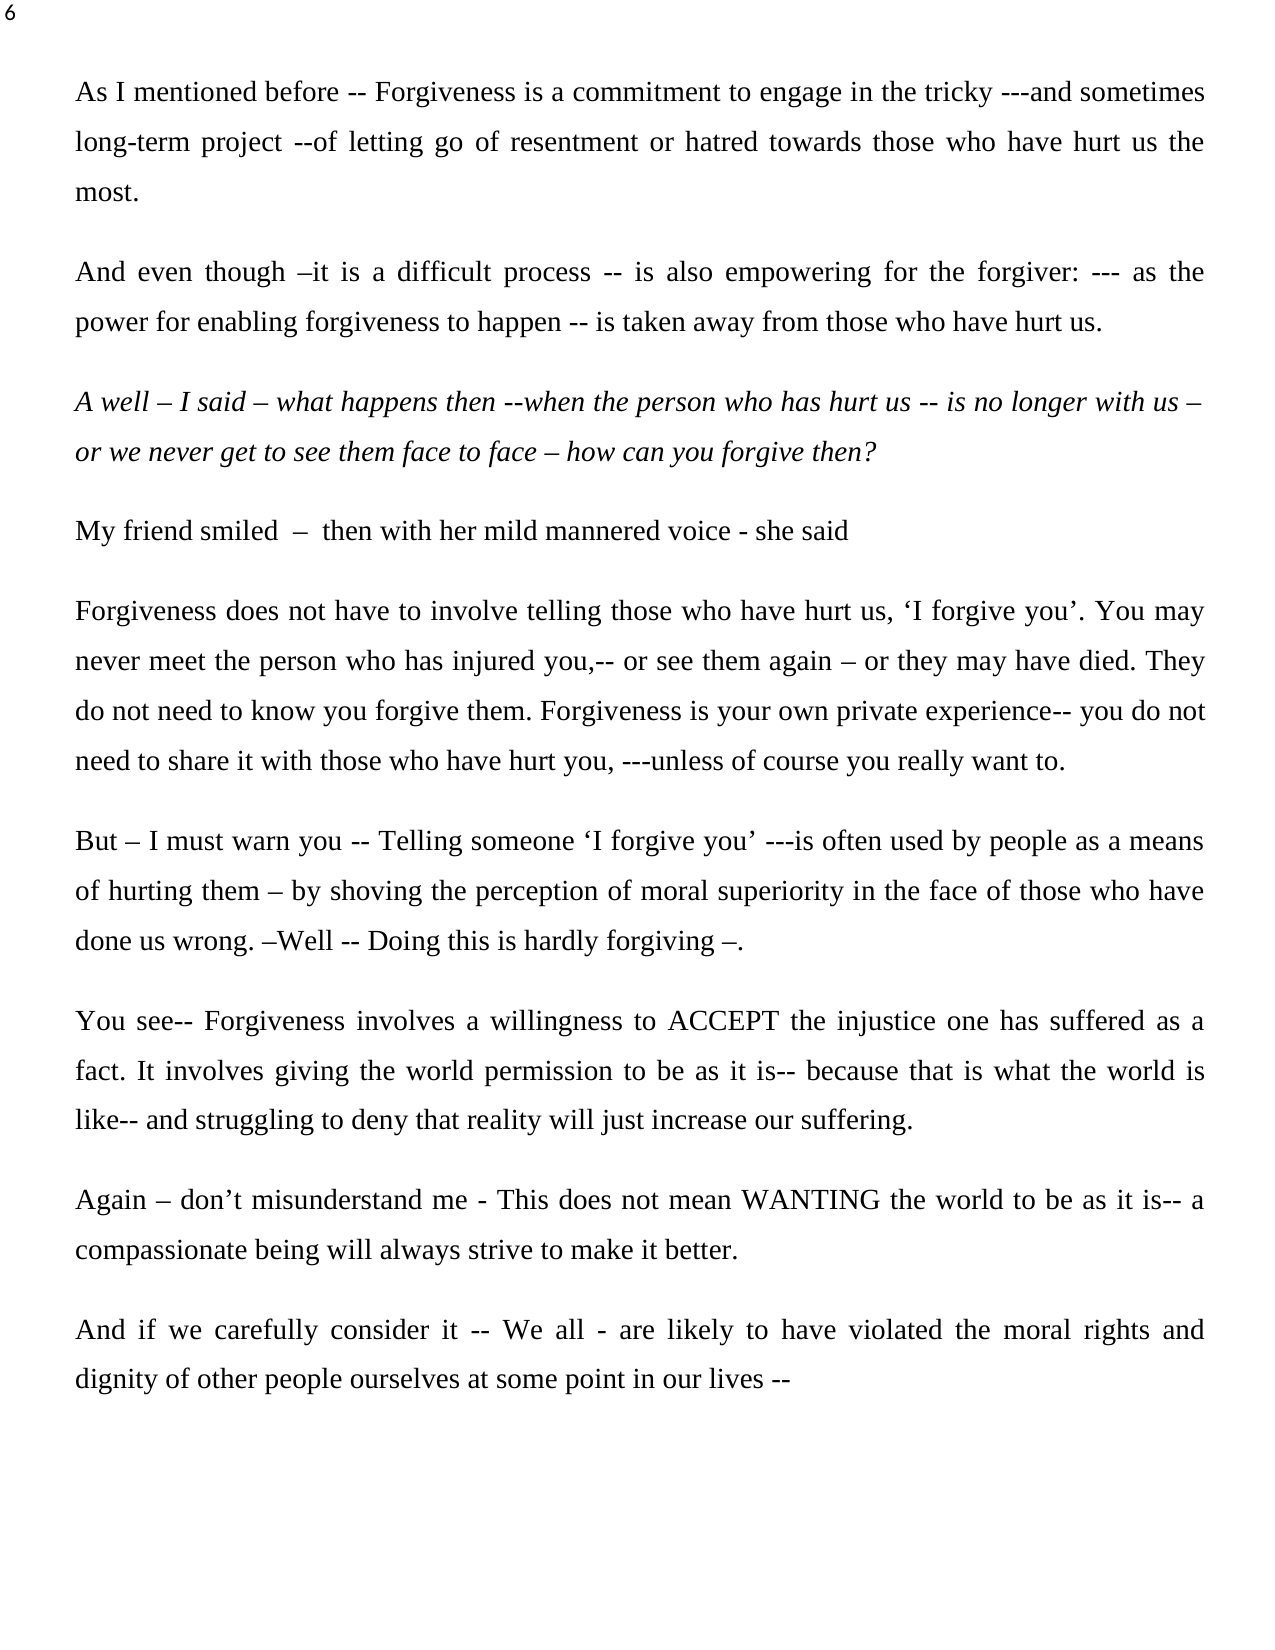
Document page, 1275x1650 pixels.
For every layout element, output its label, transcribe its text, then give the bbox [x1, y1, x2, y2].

text And even though –it is a difficult process -- is also empowering for the forgiver: --- as the power for enabling forgiveness to happen -- is taken away from those who have hurt us. [75, 254, 1205, 338]
text But – I must warn you -- Telling someone ‘I forgive you’ ---is often used by people as a means of hurting them – by shoving the perception of moral superiority in the face of those who have done us wrong. –Well -- Doing this is hardly forgiving –. [75, 823, 1205, 956]
text As I mentioned before -- Forgiveness is a commitment to engage in the tricky ---and sometimes long-term project --of letting go of resentment or hatred towards those who have hurt us the most. [75, 74, 1205, 208]
text Again – don’t misunderstand me - This does not mean WANTING the world to be as it is-- a compassionate being will always strive to make it better. [75, 1182, 1205, 1266]
text You see-- Forgiveness involves a willingness to ACCEPT the injustice one has suffered as a fact. It involves giving the world permission to be as it is-- because that is what the world is like-- and struggling to deny that reality will just increase our suffering. [75, 1003, 1205, 1136]
text And if we carefully consider it -- We all - are likely to have violated the moral rights and dignity of other people ourselves at some point in our lives -- [75, 1312, 1205, 1395]
text A well – I said – what happens then --when the person who has hurt us -- is no longer with us – [75, 384, 1205, 417]
text Forgiveness does not have to involve telling those who have hurt us, ‘I forgive you’. You may never meet the person who has injured you,-- or see them again – or they may have died. They do not need to know you forgive them. Forgiveness is your own private experience-- you do not need to share it with those who have hurt you, ---unless of course you really want to. [75, 593, 1205, 777]
text or we never get to see them face to face – how can you forgive then? [75, 434, 880, 468]
text My friend smiled – then with her mild mannered voice - she said [75, 513, 851, 547]
